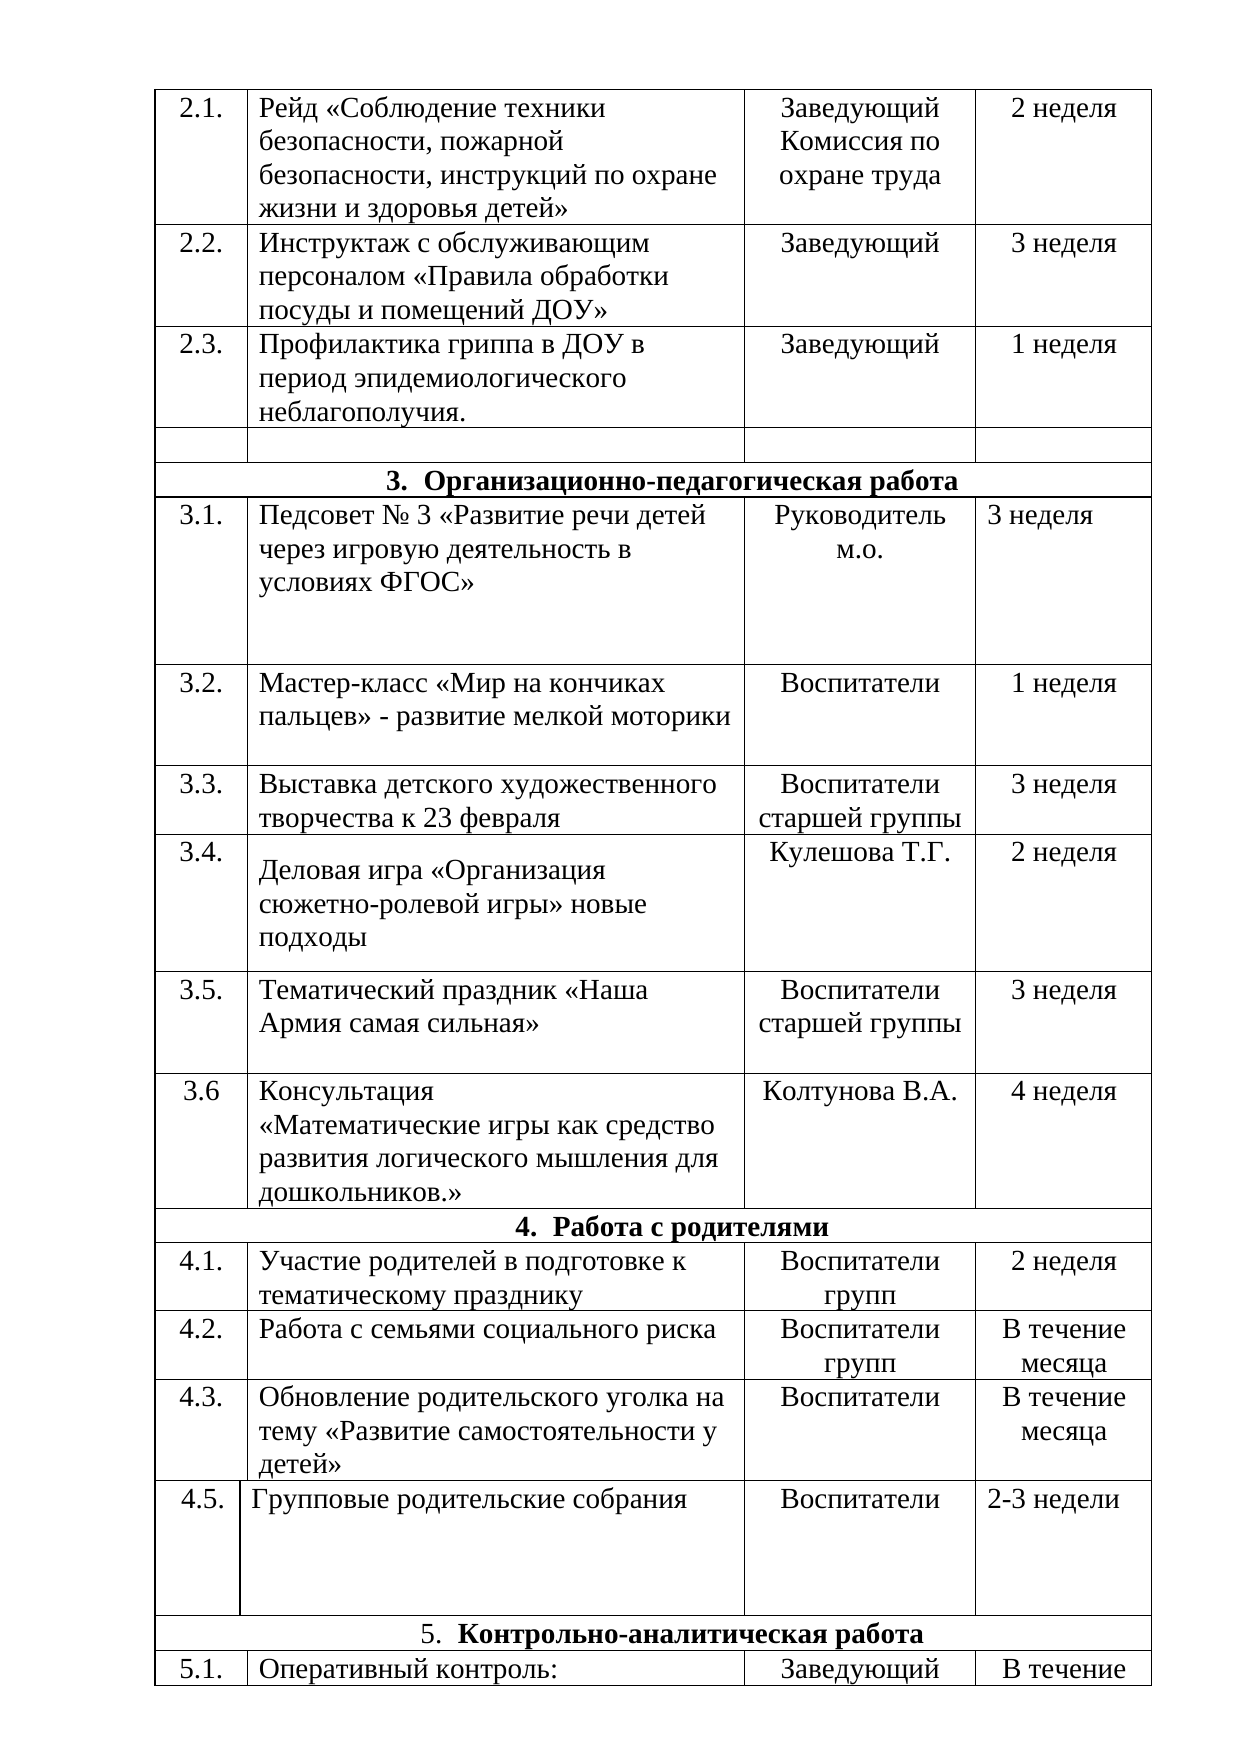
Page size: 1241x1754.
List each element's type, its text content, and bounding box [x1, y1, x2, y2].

table_cell Рейд «Соблюдение техники безопасности, пожарной безопасности, инструкций по охране жизни и здоровья детей» [248, 90, 744, 224]
table_cell 3 неделя [976, 225, 1151, 326]
table_cell [248, 428, 744, 462]
table_cell 1 неделя [976, 665, 1151, 765]
table_cell Работа с родителями [156, 1209, 1151, 1242]
table_cell Кулешова Т.Г. [745, 835, 975, 971]
table_cell 3.3. [156, 766, 247, 833]
table_cell Воспитатели групп [745, 1311, 975, 1378]
table_cell Заведующий [745, 1651, 975, 1684]
table_cell 2.2. [156, 225, 247, 326]
table_cell Деловая игра «Организация сюжетно-ролевой игры» новые подходы [248, 835, 744, 971]
table_cell 2.1. [156, 90, 247, 224]
table_cell Тематический праздник «Наша Армия самая сильная» [248, 972, 744, 1072]
table_cell Консультация «Математические игры как средство развития логического мышления для дошкольников.» [248, 1074, 744, 1208]
table_cell [976, 428, 1151, 462]
table_cell Воспитатели [745, 665, 975, 765]
table_cell Колтунова В.А. [745, 1074, 975, 1208]
table_cell В течение месяца [976, 1651, 1151, 1684]
table_cell 2 неделя [976, 1243, 1151, 1310]
table_cell Воспитатели [745, 1481, 975, 1615]
table_cell 3.5. [156, 972, 247, 1072]
table_cell 4.2. [156, 1311, 247, 1378]
table_cell Работа с семьями социального риска [248, 1311, 744, 1378]
table_cell Заведующий Комиссия по охране труда [745, 90, 975, 224]
table_cell 3.4. [156, 835, 247, 971]
table_cell Контрольно-аналитическая работа [156, 1616, 1151, 1650]
table_cell [156, 428, 247, 462]
table_cell 5.1. [156, 1651, 247, 1684]
table_cell Участие родителей в подготовке к тематическому празднику [248, 1243, 744, 1310]
table_cell Воспитатели старшей группы [745, 972, 975, 1072]
table_cell В течение месяца [976, 1311, 1151, 1378]
table_cell 3.1. [156, 498, 247, 664]
table_cell 2 неделя [976, 835, 1151, 971]
table_cell 3.2. [156, 665, 247, 765]
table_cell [248, 1651, 744, 1684]
table_cell 4 неделя [976, 1074, 1151, 1208]
table_cell Инструктаж с обслуживающим персоналом «Правила обработки посуды и помещений ДОУ» [248, 225, 744, 326]
table_cell Заведующий [745, 225, 975, 326]
table_cell Профилактика гриппа в ДОУ в период эпидемиологического неблагополучия. [248, 327, 744, 427]
table_cell Заведующий [745, 327, 975, 427]
table_cell 3 неделя [976, 498, 1151, 664]
table_cell 4.1. [156, 1243, 247, 1310]
table_cell 4.3. [156, 1380, 247, 1480]
table_cell [745, 428, 975, 462]
table_cell Воспитатели старшей группы [745, 766, 975, 833]
table_cell Организационно-педагогическая работа [156, 463, 1151, 496]
table_cell 3 неделя [976, 972, 1151, 1072]
table_cell Педсовет № 3 «Развитие речи детей через игровую деятельность в условиях ФГОС» [248, 498, 744, 664]
table_cell 2 неделя [976, 90, 1151, 224]
table_cell 2.3. [156, 327, 247, 427]
table_cell 2-3 недели [976, 1481, 1151, 1615]
table_cell 1 неделя [976, 327, 1151, 427]
table_cell Обновление родительского уголка на тему «Развитие самостоятельности у детей» [248, 1380, 744, 1480]
table_cell Выставка детского художественного творчества к 23 февраля [248, 766, 744, 833]
table_cell 3 неделя [976, 766, 1151, 833]
table_cell Воспитатели [745, 1380, 975, 1480]
table_cell 3.6 [156, 1074, 247, 1208]
table_cell Мастер-класс «Мир на кончиках пальцев» - развитие мелкой моторики [248, 665, 744, 765]
table_cell В течение месяца [976, 1380, 1151, 1480]
table_cell 4.5. [156, 1481, 239, 1615]
table_cell Воспитатели групп [745, 1243, 975, 1310]
table_cell Руководитель м.о. [745, 498, 975, 664]
table_cell Групповые родительские собрания [241, 1481, 744, 1615]
